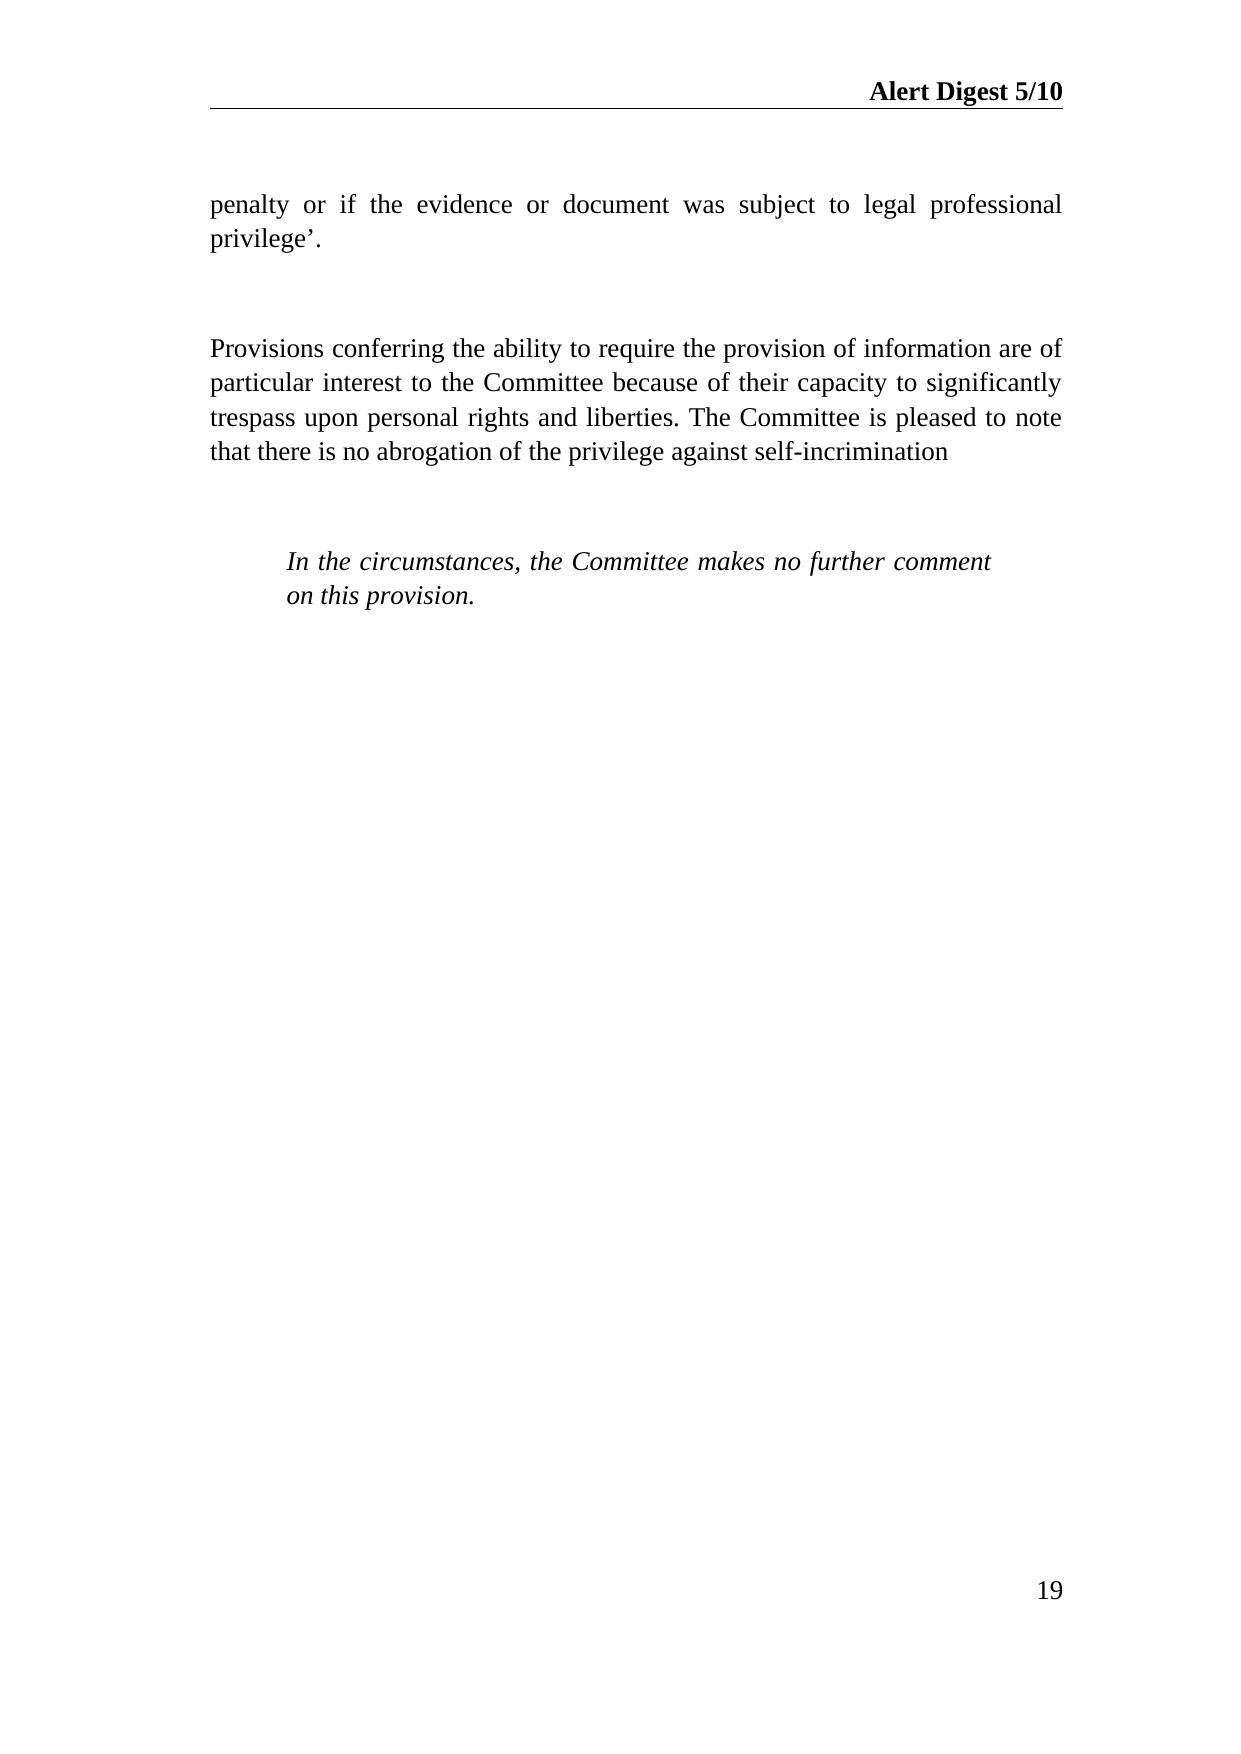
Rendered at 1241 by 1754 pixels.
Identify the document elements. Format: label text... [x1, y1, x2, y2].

text In the circumstances, the Committee makes no further comment on this provision. [286, 545, 992, 610]
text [210, 188, 1063, 253]
text Provisions conferring the ability to require the provision of information are of particular interest to the Committee because of their capacity to significantly trespass upon personal rights and liberties. The Committee is pleased to note that there is no abrogation of the privilege against self-incrimination [210, 332, 1063, 466]
